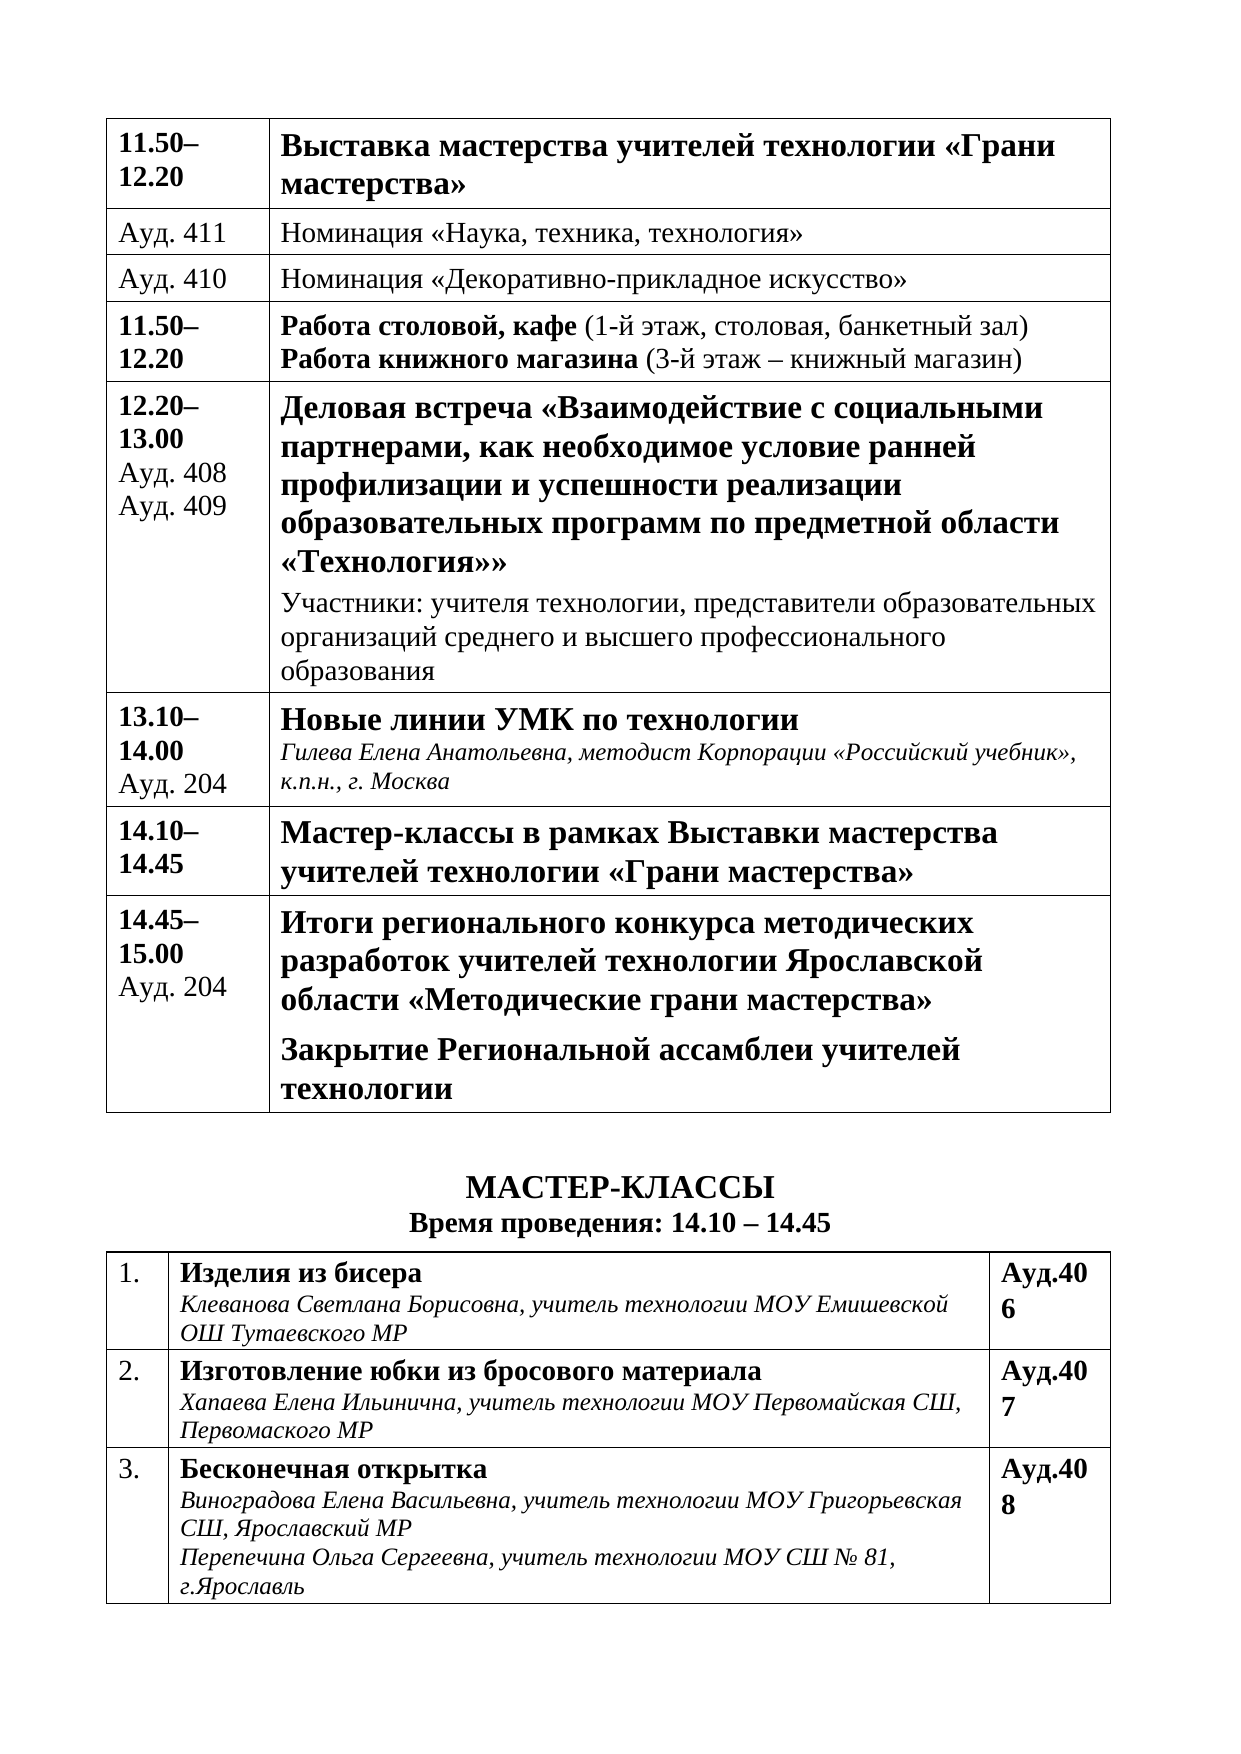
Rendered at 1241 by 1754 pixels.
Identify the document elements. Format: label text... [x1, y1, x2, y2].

text МАСТЕР-КЛАССЫ [118, 1167, 1122, 1205]
table_cell 14.10–14.45 [107, 807, 269, 895]
table_cell Ауд. 410 [107, 255, 269, 301]
table_header [107, 1253, 168, 1349]
table_cell Бесконечная открытка Виноградова Елена Васильевна, учитель технологии МОУ Григорьевская СШ, Ярославский МР Перепечина Ольга Сергеевна, учитель технологии МОУ СШ № 81, г.Ярославль [169, 1448, 989, 1603]
table_cell 12.20–13.00 Ауд. 408 Ауд. 409 [107, 382, 269, 692]
table_cell Работа столовой, кафе (1-й этаж, столовая, банкетный зал) Работа книжного магазина (3-й этаж – книжный магазин) [270, 302, 1110, 381]
table_header Ауд.406 [990, 1253, 1110, 1349]
table_cell Выставка мастерства учителей технологии «Грани мастерства» [270, 119, 1110, 208]
table_cell 11.50–12.20 [107, 119, 269, 208]
table_cell 13.10–14.00 Ауд. 204 [107, 693, 269, 806]
table_cell Номинация «Декоративно-прикладное искусство» [270, 255, 1110, 301]
table_cell Итоги регионального конкурса методических разработок учителей технологии Ярославской области «Методические грани мастерства» Закрытие Региональной ассамблеи учителей технологии [270, 896, 1110, 1112]
table_cell Ауд. 411 [107, 209, 269, 254]
table_cell 14.45–15.00 Ауд. 204 [107, 896, 269, 1112]
table_cell Новые линии УМК по технологии Гилева Елена Анатольевна, методист Корпорации «Российский учебник», к.п.н., г. Москва [270, 693, 1110, 806]
text Время проведения: 14.10 – 14.45 [118, 1205, 1122, 1239]
table_cell Ауд.408 [990, 1448, 1110, 1603]
table_cell Номинация «Наука, техника, технология» [270, 209, 1110, 254]
table_cell Ауд.407 [990, 1350, 1110, 1447]
table_cell [107, 1448, 168, 1603]
table_cell Деловая встреча «Взаимодействие с социальными партнерами, как необходимое условие ранней профилизации и успешности реализации образовательных программ по предметной области «Технология»» Участники: учителя технологии, представители образовательных организаций среднего и высшего профессионального образования [270, 382, 1110, 692]
table_header Изделия из бисера Клеванова Светлана Борисовна, учитель технологии МОУ Емишевской ОШ Тутаевского МР [169, 1253, 989, 1349]
table_cell Изготовление юбки из бросового материала Хапаева Елена Ильинична, учитель технологии МОУ Первомайская СШ, Первомаского МР [169, 1350, 989, 1447]
table_cell [107, 1350, 168, 1447]
table_cell 11.50–12.20 [107, 302, 269, 381]
table_cell Мастер-классы в рамках Выставки мастерства учителей технологии «Грани мастерства» [270, 807, 1110, 895]
